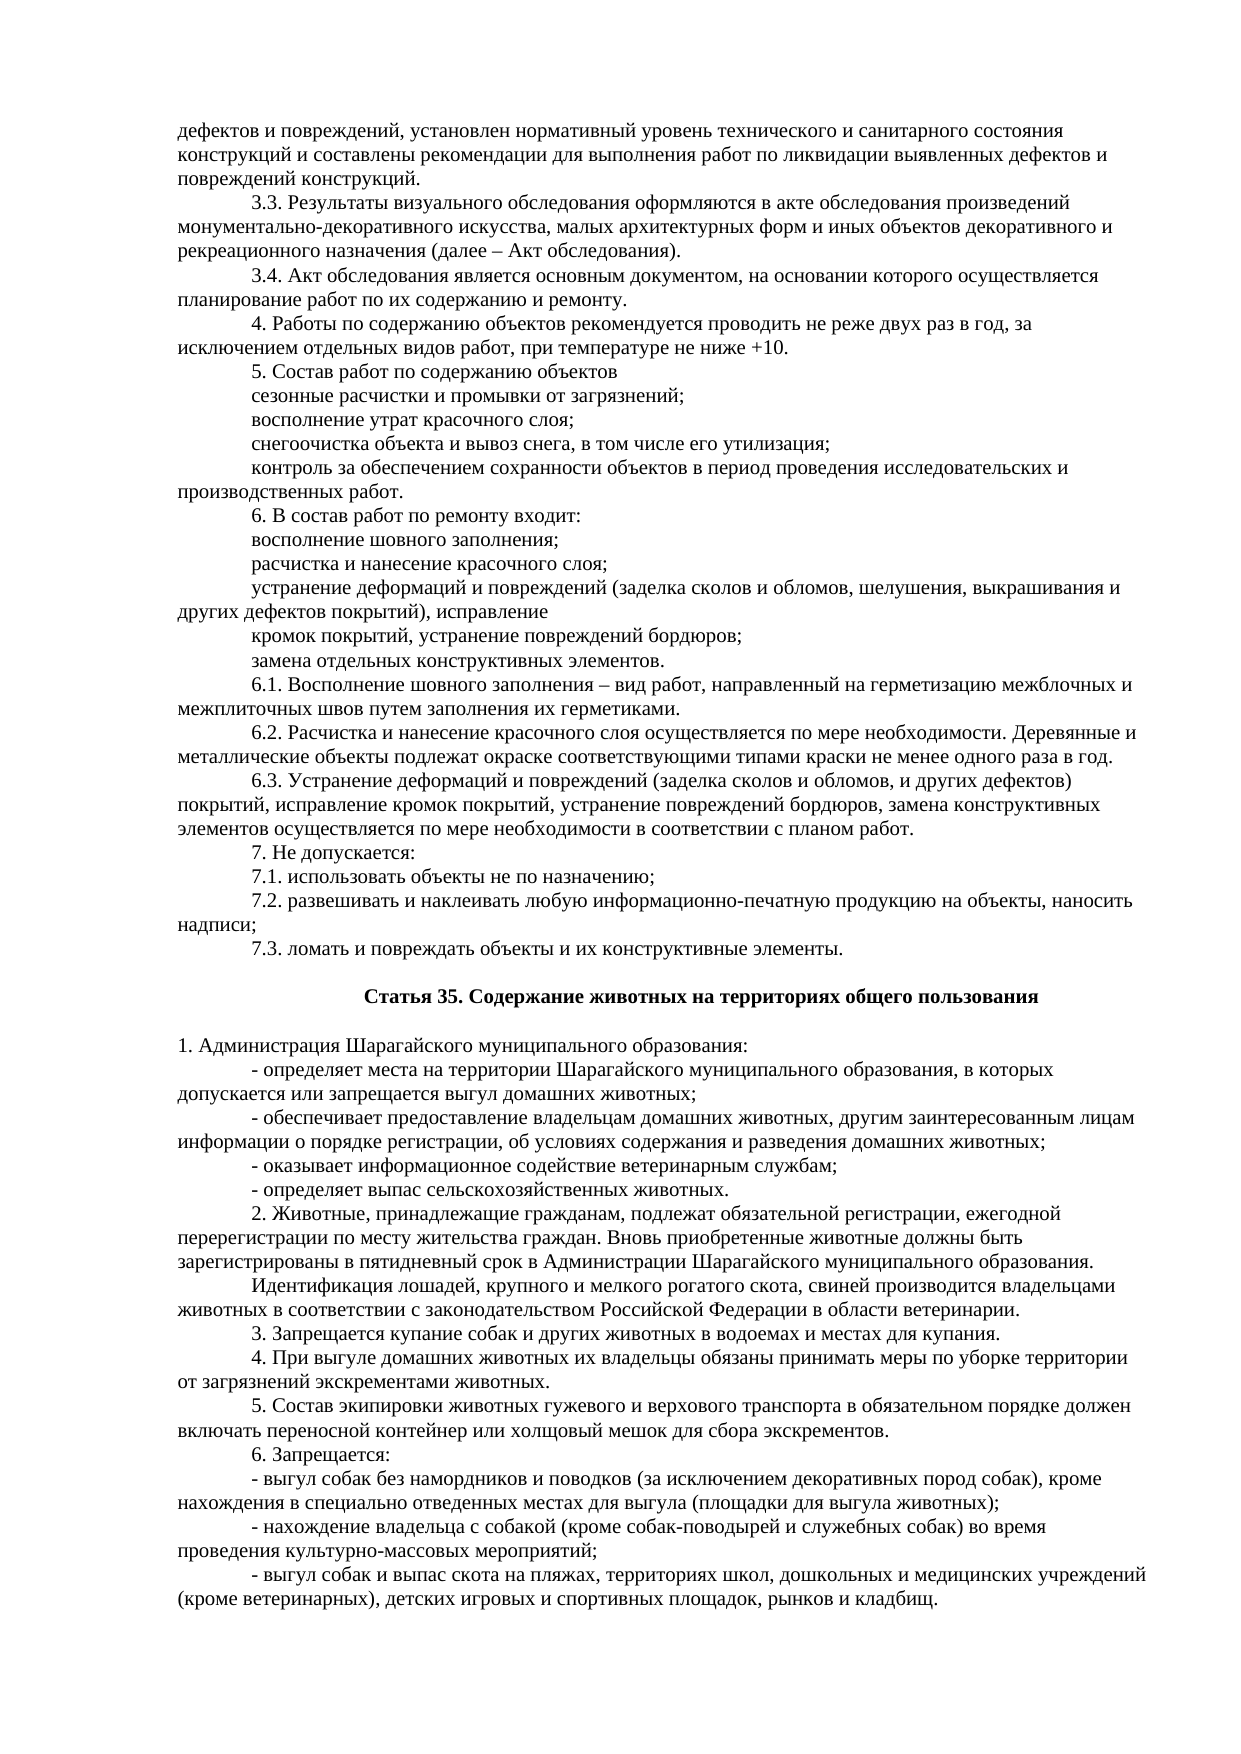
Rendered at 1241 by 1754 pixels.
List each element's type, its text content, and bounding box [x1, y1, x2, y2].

text - выгул собак без намордников и поводков (за исключением декоративных пород собак), кроме нахождения в специально отведенных местах для выгула (площадки для выгула животных); [177, 1466, 1152, 1514]
text 5. Состав экипировки животных гужевого и верхового транспорта в обязательном порядке должен включать переносной контейнер или холщовый мешок для сбора экскрементов. [177, 1393, 1152, 1442]
text 7.2. развешивать и наклеивать любую информационно-печатную продукцию на объекты, наносить надписи; [177, 888, 1152, 936]
text - нахождение владельца с собакой (кроме собак-поводырей и служебных собак) во время проведения культурно-массовых мероприятий; [177, 1514, 1152, 1562]
text - оказывает информационное содействие ветеринарным службам; [177, 1153, 1152, 1177]
text 4. При выгуле домашних животных их владельцы обязаны принимать меры по уборке территории от загрязнений экскрементами животных. [177, 1345, 1152, 1393]
text замена отдельных конструктивных элементов. [177, 647, 1152, 672]
text 6.1. Восполнение шовного заполнения – вид работ, направленный на герметизацию межблочных и межплиточных швов путем заполнения их герметиками. [177, 672, 1152, 720]
text кромок покрытий, устранение повреждений бордюров; [177, 623, 1152, 647]
text 6.3. Устранение деформаций и повреждений (заделка сколов и обломов, и других дефектов) покрытий, исправление кромок покрытий, устранение повреждений бордюров, замена конструктивных элементов осуществляется по мере необходимости в соответствии с планом работ. [177, 768, 1152, 840]
text 7. Не допускается: [177, 840, 1152, 864]
text восполнение шовного заполнения; [177, 527, 1152, 551]
text восполнение утрат красочного слоя; [177, 407, 1152, 431]
text 6. Запрещается: [177, 1442, 1152, 1466]
text 2. Животные, принадлежащие гражданам, подлежат обязательной регистрации, ежегодной перерегистрации по месту жительства граждан. Вновь приобретенные животные должны быть зарегистрированы в пятидневный срок в Администрации Шарагайского муниципального образования. [177, 1201, 1152, 1273]
text - обеспечивает предоставление владельцам домашних животных, другим заинтересованным лицам информации о порядке регистрации, об условиях содержания и разведения домашних животных; [177, 1105, 1152, 1153]
text 3.4. Акт обследования является основным документом, на основании которого осуществляется планирование работ по их содержанию и ремонту. [177, 262, 1152, 311]
text 4. Работы по содержанию объектов рекомендуется проводить не реже двух раз в год, за исключением отдельных видов работ, при температуре не ниже +10. [177, 311, 1152, 359]
text - определяет выпас сельскохозяйственных животных. [177, 1177, 1152, 1201]
text 6.2. Расчистка и нанесение красочного слоя осуществляется по мере необходимости. Деревянные и металлические объекты подлежат окраске соответствующими типами краски не менее одного раза в год. [177, 720, 1152, 768]
text - определяет места на территории Шарагайского муниципального образования, в которых допускается или запрещается выгул домашних животных; [177, 1057, 1152, 1105]
text - выгул собак и выпас скота на пляжах, территориях школ, дошкольных и медицинских учреждений (кроме ветеринарных), детских игровых и спортивных площадок, рынков и кладбищ. [177, 1562, 1152, 1610]
text Идентификация лошадей, крупного и мелкого рогатого скота, свиней производится владельцами животных в соответствии с законодательством Российской Федерации в области ветеринарии. [177, 1273, 1152, 1321]
text контроль за обеспечением сохранности объектов в период проведения исследовательских и производственных работ. [177, 455, 1152, 503]
text 7.1. использовать объекты не по назначению; [177, 864, 1152, 888]
text 6. В состав работ по ремонту входит: [177, 503, 1152, 527]
text 7.3. ломать и повреждать объекты и их конструктивные элементы. [177, 936, 1152, 960]
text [177, 118, 1152, 190]
text расчистка и нанесение красочного слоя; [177, 551, 1152, 575]
text снегоочистка объекта и вывоз снега, в том числе его утилизация; [177, 431, 1152, 455]
text сезонные расчистки и промывки от загрязнений; [177, 383, 1152, 407]
text устранение деформаций и повреждений (заделка сколов и обломов, шелушения, выкрашивания и других дефектов покрытий), исправление [177, 575, 1152, 623]
text 3. Запрещается купание собак и других животных в водоемах и местах для купания. [177, 1321, 1152, 1345]
text 3.3. Результаты визуального обследования оформляются в акте обследования произведений монументально-декоративного искусства, малых архитектурных форм и иных объектов декоративного и рекреационного назначения (далее – Акт обследования). [177, 190, 1152, 262]
text 1. Администрация Шарагайского муниципального образования: [177, 1032, 1152, 1057]
text 5. Состав работ по содержанию объектов [177, 359, 1152, 383]
text Статья 35. Содержание животных на территориях общего пользования [177, 984, 1152, 1008]
